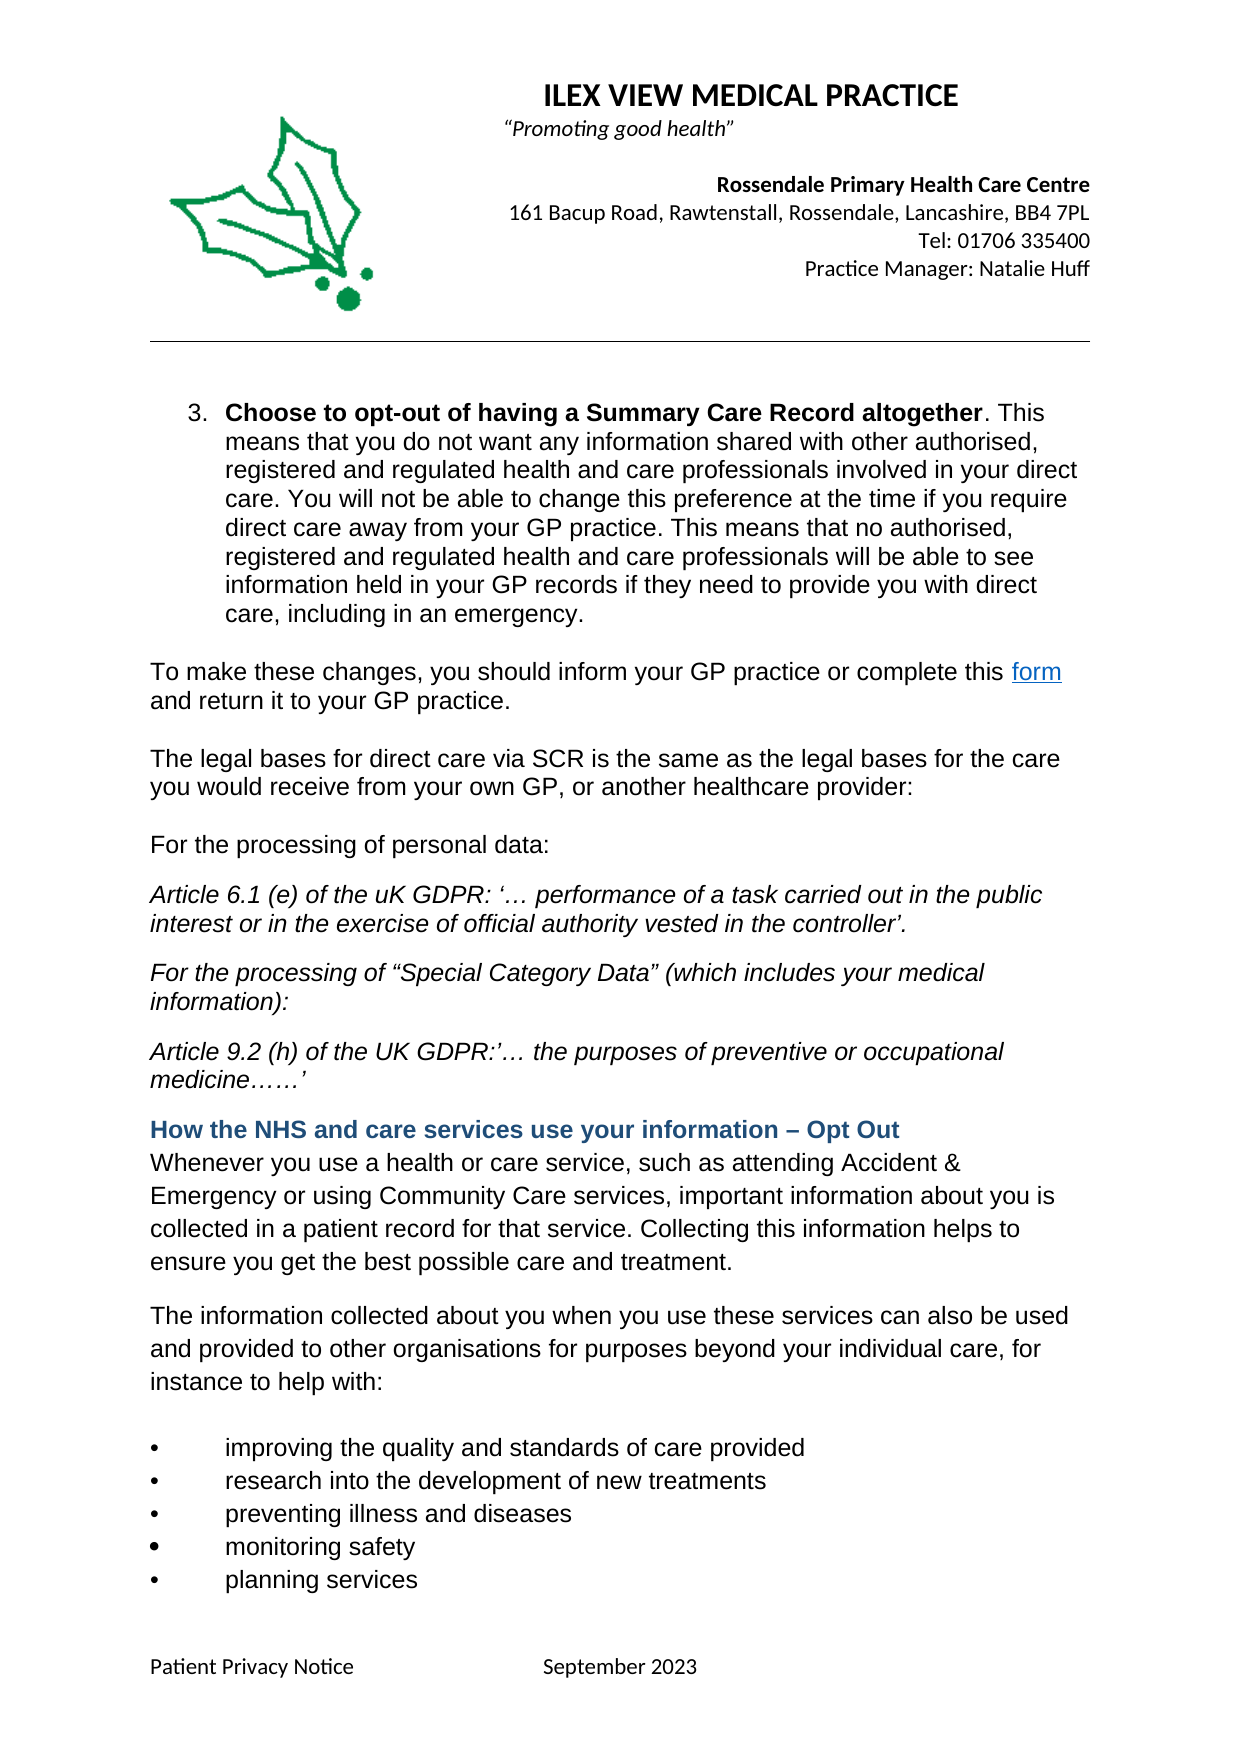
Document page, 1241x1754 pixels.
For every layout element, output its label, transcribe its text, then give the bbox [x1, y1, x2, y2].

list monitoring safety [150, 1532, 1090, 1561]
list Choose to opt-out of having a Summary Care Record altogether. This means that you do not want any information shared with other authorised, registered and regulated health and care professionals involved in your direct care. You will not be able to change this preference at the time if you require direct care away from your GP practice. This means that no authorised, registered and regulated health and care professionals will be able to see information held in your GP records if they need to provide you with direct care, including in an emergency. [187, 398, 1090, 628]
text The legal bases for direct care via SCR is the same as the legal bases for the care you would receive from your own GP, or another healthcare provider: [150, 744, 1090, 801]
text Article 6.1 (e) of the uK GDPR: ‘… performance of a task carried out in the public interest or in the exercise of official authority vested in the controller’. [150, 880, 1090, 937]
text To make these changes, you should inform your GP practice or complete this form and return it to your GP practice. [150, 657, 1090, 714]
subtitle How the NHS and care services use your information – Opt Out [150, 1115, 1090, 1144]
text • planning services [150, 1565, 1090, 1594]
text The information collected about you when you use these services can also be used and provided to other organisations for purposes beyond your individual care, for instance to help with: [150, 1301, 1090, 1396]
text • preventing illness and diseases [150, 1499, 1090, 1528]
text Whenever you use a health or care service, such as attending Accident & Emergency or using Community Care services, important information about you is collected in a patient record for that service. Collecting this information helps to ensure you get the best possible care and treatment. [150, 1148, 1090, 1276]
text Article 9.2 (h) of the UK GDPR:’… the purposes of preventive or occupational medicine……’ [150, 1037, 1090, 1094]
text • research into the development of new treatments [150, 1466, 1090, 1495]
text For the processing of “Special Category Data” (which includes your medical information): [150, 958, 1090, 1016]
text For the processing of personal data: [150, 830, 1090, 859]
picture [168, 114, 375, 314]
text • improving the quality and standards of care provided [150, 1433, 1090, 1462]
